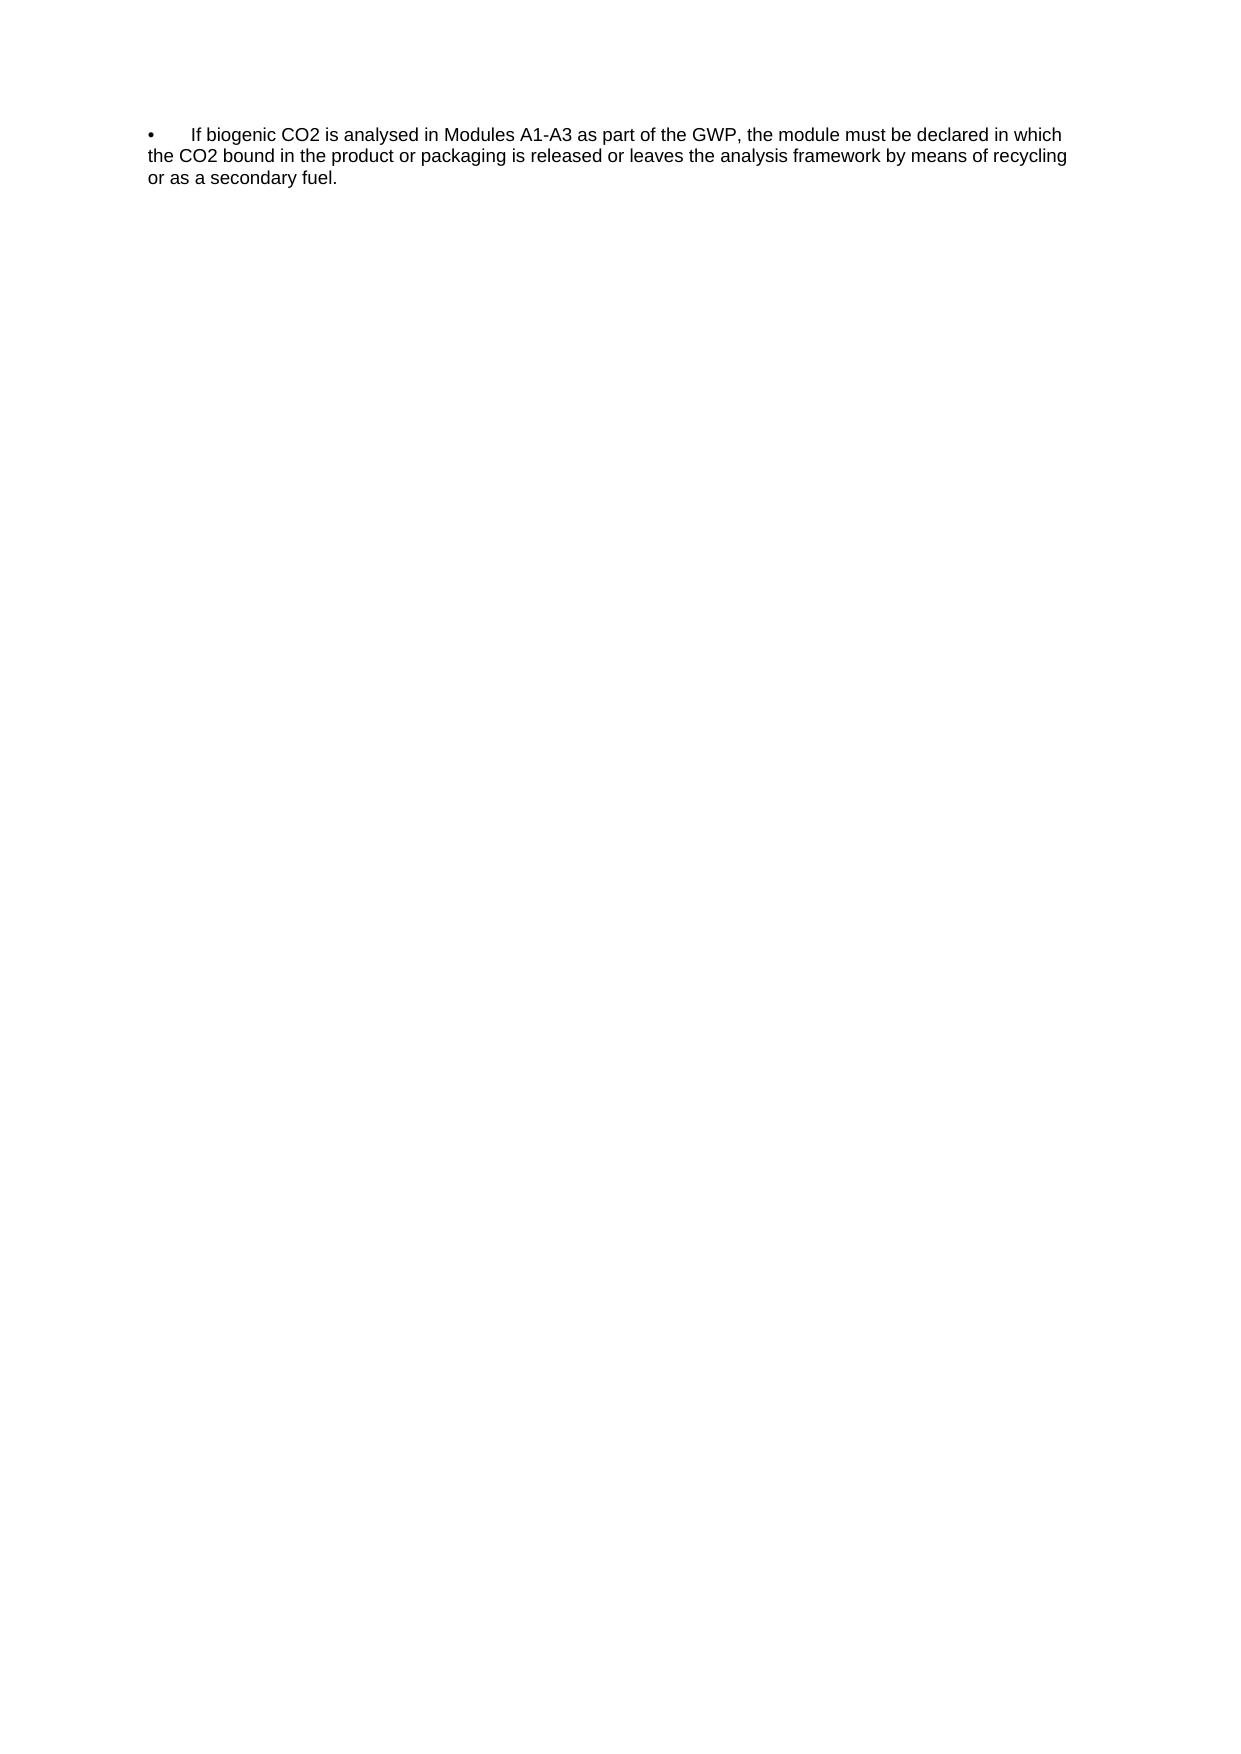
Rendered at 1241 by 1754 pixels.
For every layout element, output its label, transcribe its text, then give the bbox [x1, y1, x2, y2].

text • If biogenic CO2 is analysed in Modules A1-A3 as part of the GWP, the module must be declared in which the CO2 bound in the product or packaging is released or leaves the analysis framework by means of recycling or as a secondary fuel. [148, 124, 1067, 188]
